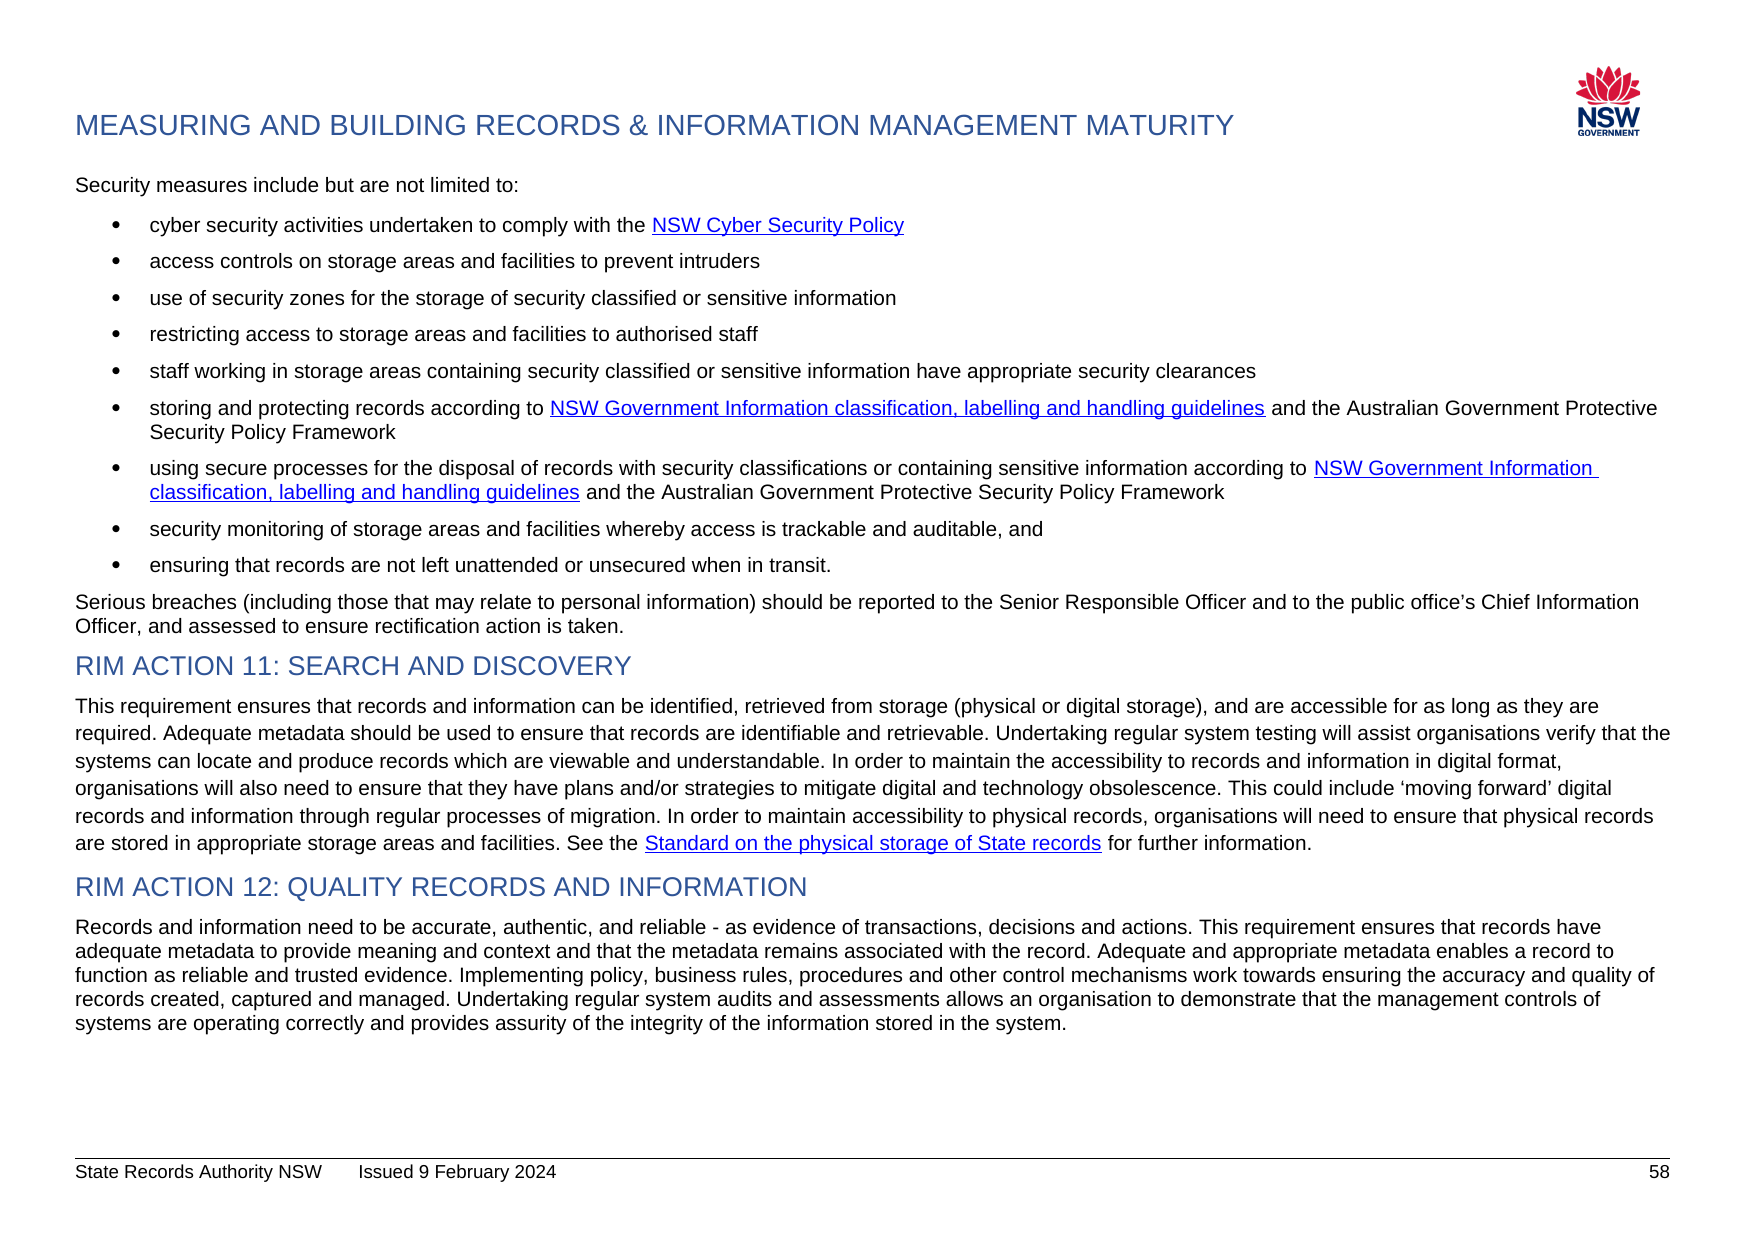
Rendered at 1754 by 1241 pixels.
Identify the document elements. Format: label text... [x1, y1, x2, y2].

subtitle RIM ACTION 12: Quality RECORDS AND INFORMATION [75, 871, 1679, 902]
subtitle RIM ACTION 11: Search and Discovery [75, 650, 1679, 681]
text This requirement ensures that records and information can be identified, retrieved from storage (physical or digital storage), and are accessible for as long as they are required. Adequate metadata should be used to ensure that records are identifiable and retrievable. Undertaking regular system testing will assist organisations verify that the systems can locate and produce records which are viewable and understandable. In order to maintain the accessibility to records and information in digital format, organisations will also need to ensure that they have plans and/or strategies to mitigate digital and technology obsolescence. This could include ‘moving forward’ digital records and information through regular processes of migration. In order to maintain accessibility to physical records, organisations will need to ensure that physical records are stored in appropriate storage areas and facilities. See the Standard on the physical storage of State records for further information. [75, 694, 1679, 855]
list staff working in storage areas containing security classified or sensitive information have appropriate security clearances [112, 359, 1679, 383]
text Records and information need to be accurate, authentic, and reliable - as evidence of transactions, decisions and actions. This requirement ensures that records have adequate metadata to provide meaning and context and that the metadata remains associated with the record. Adequate and appropriate metadata enables a record to function as reliable and trusted evidence. Implementing policy, business rules, procedures and other control mechanisms work towards ensuring the accuracy and quality of records created, captured and managed. Undertaking regular system audits and assessments allows an organisation to demonstrate that the management controls of systems are operating correctly and provides assurity of the integrity of the information stored in the system. [75, 915, 1679, 1035]
list cyber security activities undertaken to comply with the NSW Cyber Security Policy [112, 213, 1679, 237]
picture [1576, 66, 1641, 136]
list use of security zones for the storage of security classified or sensitive information [112, 286, 1679, 310]
list access controls on storage areas and facilities to prevent intruders [112, 249, 1679, 273]
text Security measures include but are not limited to: [75, 173, 1679, 197]
list ensuring that records are not left unattended or unsecured when in transit. [112, 553, 1679, 577]
list security monitoring of storage areas and facilities whereby access is trackable and auditable, and [112, 516, 1679, 541]
list using secure processes for the disposal of records with security classifications or containing sensitive information according to NSW Government Information classification, labelling and handling guidelines and the Australian Government Protective Security Policy Framework [112, 456, 1679, 504]
list storing and protecting records according to NSW Government Information classification, labelling and handling guidelines and the Australian Government Protective Security Policy Framework [112, 395, 1679, 443]
text Serious breaches (including those that may relate to personal information) should be reported to the Senior Responsible Officer and to the public office’s Chief Information Officer, and assessed to ensure rectification action is taken. [75, 589, 1679, 637]
list restricting access to storage areas and facilities to authorised staff [112, 322, 1679, 346]
